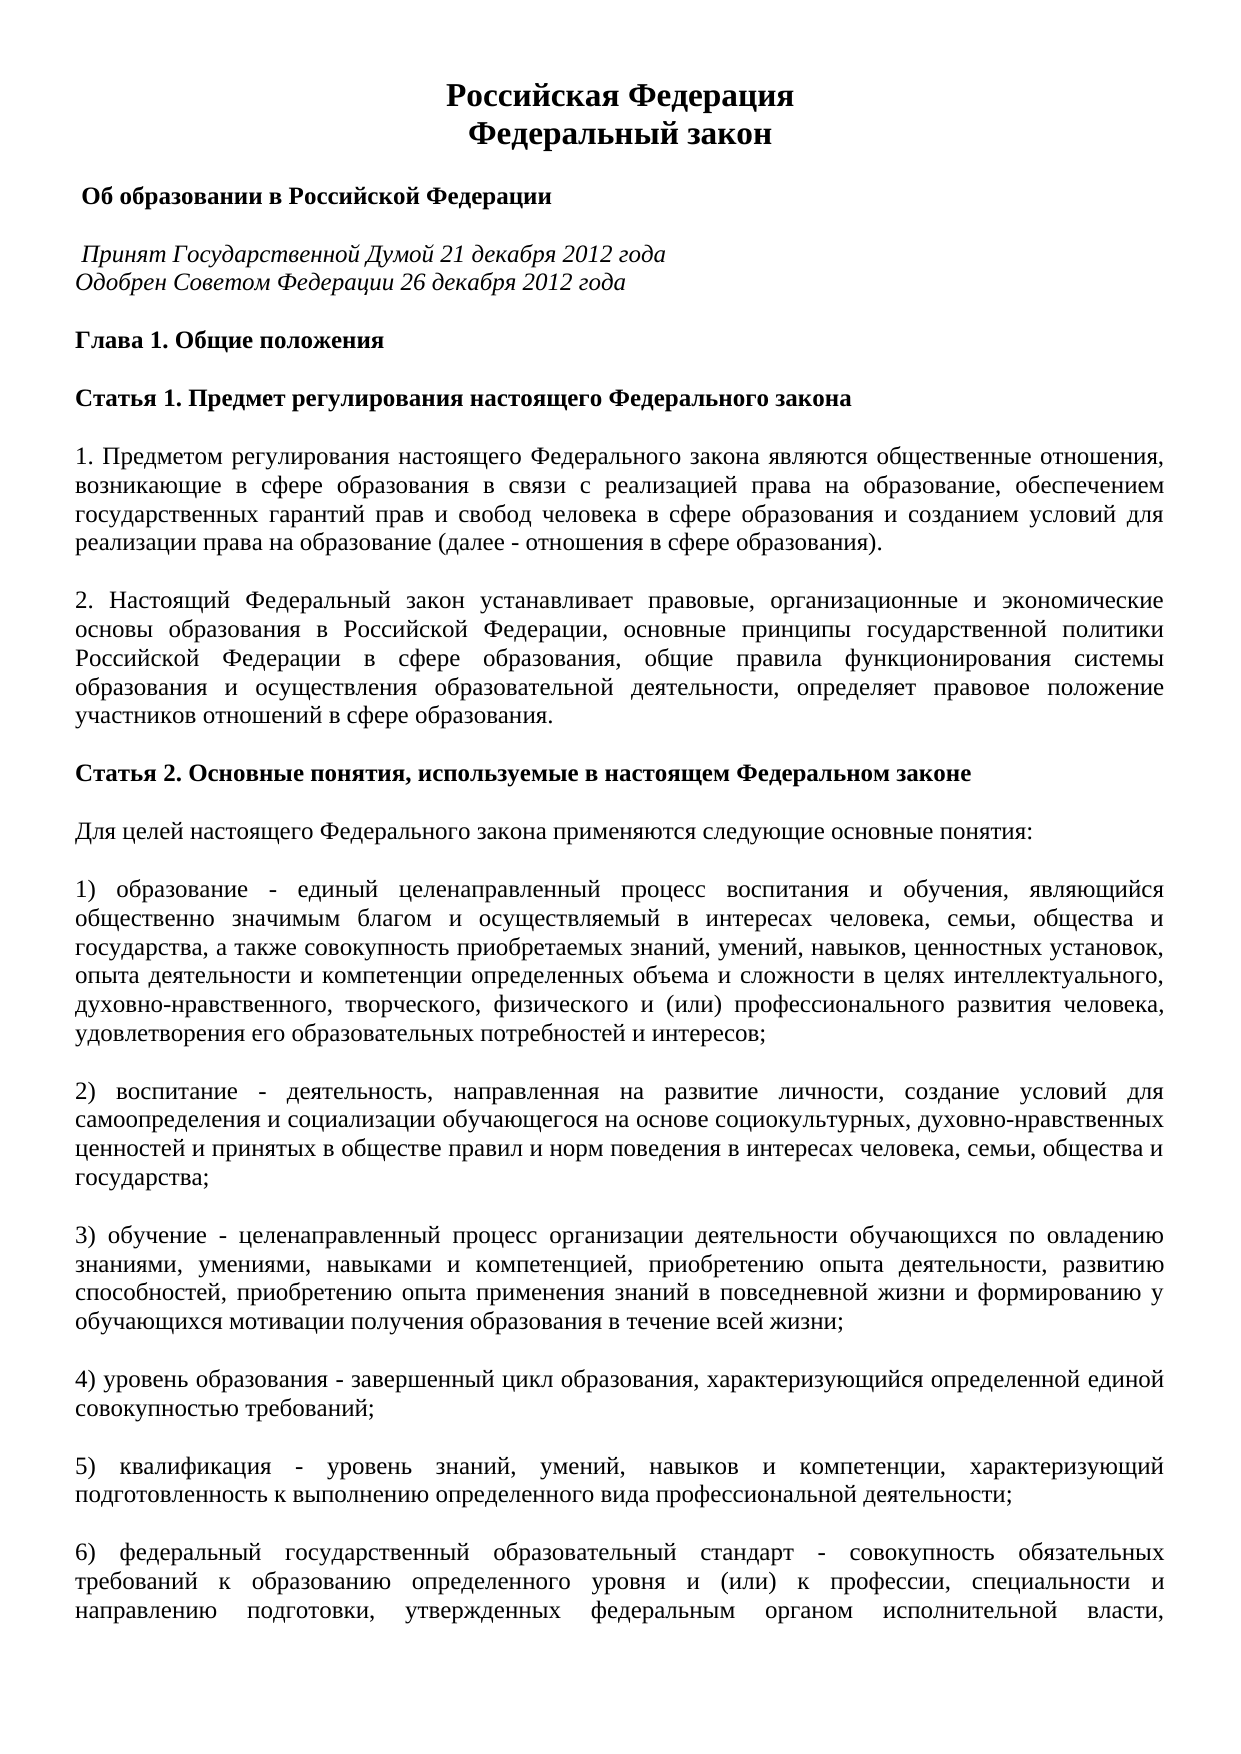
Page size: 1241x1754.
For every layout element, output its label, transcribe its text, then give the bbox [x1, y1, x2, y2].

text 4) уровень образования - завершенный цикл образования, характеризующийся определенной единой совокупностью требований; [75, 1364, 1165, 1422]
text 2) воспитание - деятельность, направленная на развитие личности, создание условий для самоопределения и социализации обучающегося на основе социокультурных, духовно-нравственных ценностей и принятых в обществе правил и норм поведения в интересах человека, семьи, общества и государства; [75, 1076, 1165, 1191]
text 3) обучение - целенаправленный процесс организации деятельности обучающихся по овладению знаниями, умениями, навыками и компетенцией, приобретению опыта деятельности, развитию способностей, приобретению опыта применения знаний в повседневной жизни и формированию у обучающихся мотивации получения образования в течение всей жизни; [75, 1220, 1165, 1335]
text Об образовании в Российской Федерации [75, 181, 1165, 209]
text Принят Государственной Думой 21 декабря 2012 года Одобрен Советом Федерации 26 декабря 2012 года [75, 239, 1165, 296]
text 5) квалификация - уровень знаний, умений, навыков и компетенции, характеризующий подготовленность к выполнению определенного вида профессиональной деятельности; [75, 1451, 1165, 1508]
text Глава 1. Общие положения [75, 325, 1165, 354]
text 1) образование - единый целенаправленный процесс воспитания и обучения, являющийся общественно значимым благом и осуществляемый в интересах человека, семьи, общества и государства, а также совокупность приобретаемых знаний, умений, навыков, ценностных установок, опыта деятельности и компетенции определенных объема и сложности в целях интеллектуального, духовно-нравственного, творческого, физического и (или) профессионального развития человека, удовлетворения его образовательных потребностей и интересов; [75, 874, 1165, 1047]
text Российская Федерация Федеральный закон [75, 75, 1165, 152]
text Статья 1. Предмет регулирования настоящего Федерального закона [75, 383, 1165, 412]
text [75, 1537, 1165, 1624]
text 1. Предметом регулирования настоящего Федерального закона являются общественные отношения, возникающие в сфере образования в связи с реализацией права на образование, обеспечением государственных гарантий прав и свобод человека в сфере образования и созданием условий для реализации права на образование (далее - отношения в сфере образования). [75, 441, 1165, 556]
text Для целей настоящего Федерального закона применяются следующие основные понятия: [75, 816, 1165, 845]
text Статья 2. Основные понятия, используемые в настоящем Федеральном законе [75, 758, 1165, 787]
text 2. Настоящий Федеральный закон устанавливает правовые, организационные и экономические основы образования в Российской Федерации, основные принципы государственной политики Российской Федерации в сфере образования, общие правила функционирования системы образования и осуществления образовательной деятельности, определяет правовое положение участников отношений в сфере образования. [75, 585, 1165, 729]
